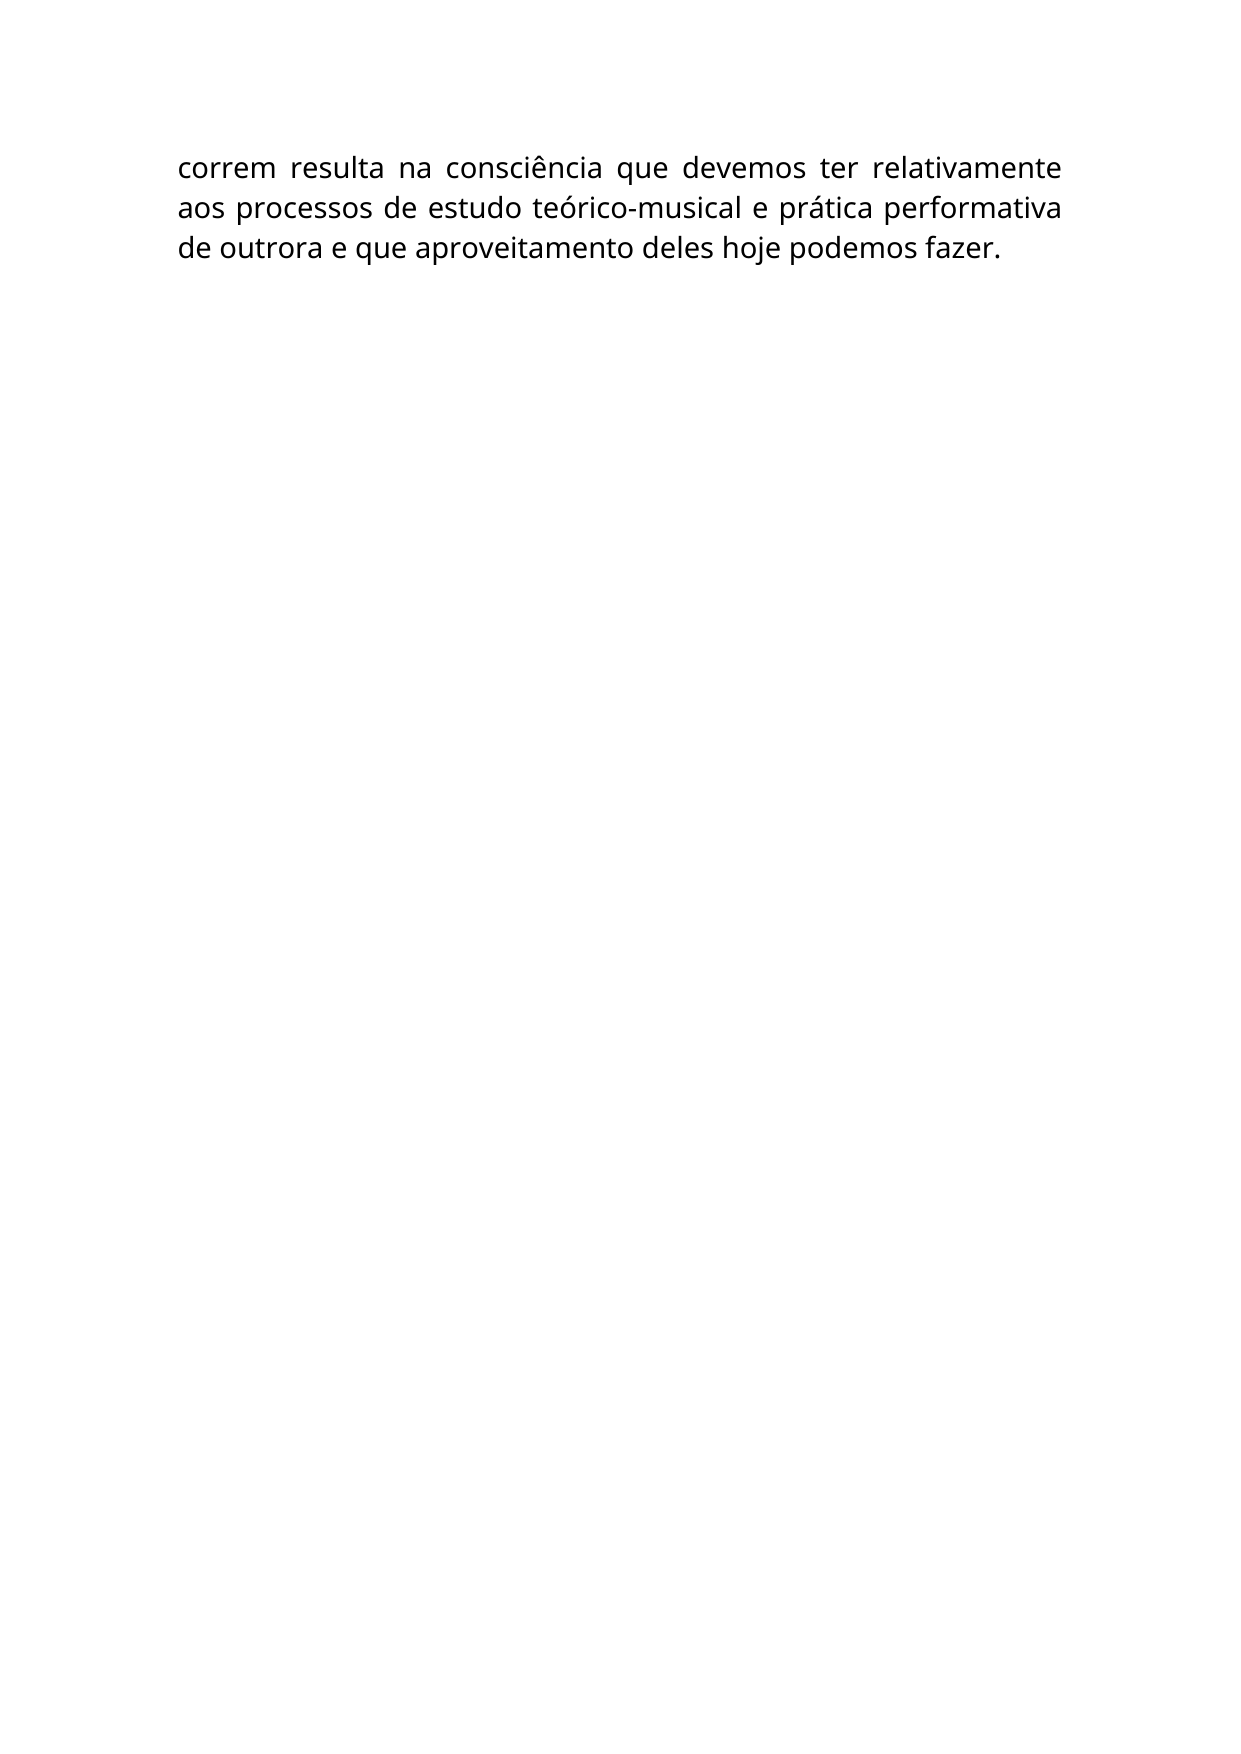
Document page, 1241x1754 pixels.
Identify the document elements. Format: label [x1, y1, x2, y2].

text [177, 148, 1063, 267]
